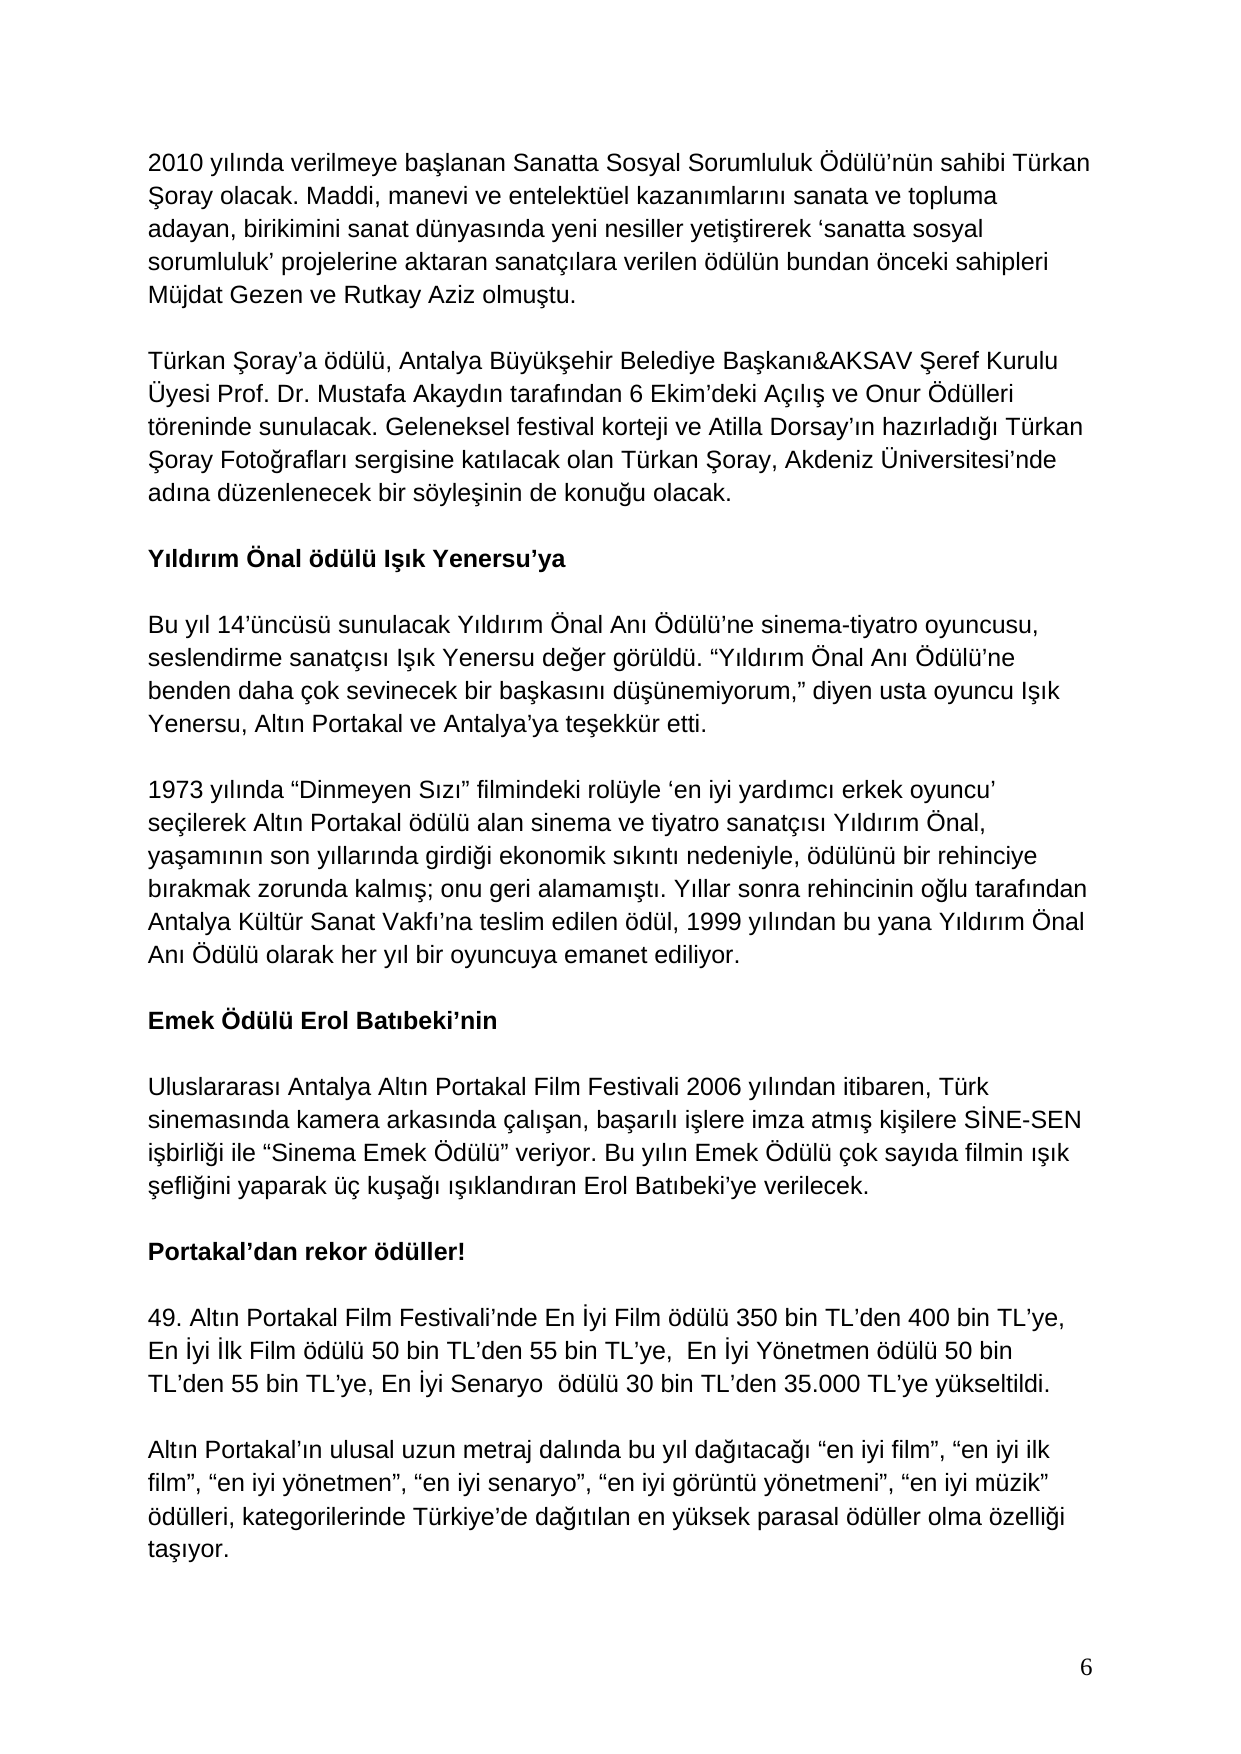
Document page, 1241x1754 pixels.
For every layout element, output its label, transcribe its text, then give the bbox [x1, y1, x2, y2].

text Portakal’dan rekor ödüller! [148, 1237, 1093, 1266]
text 2010 yılında verilmeye başlanan Sanatta Sosyal Sorumluluk Ödülü’nün sahibi Türkan Şoray olacak. Maddi, manevi ve entelektüel kazanımlarını sanata ve topluma adayan, birikimini sanat dünyasında yeni nesiller yetiştirerek ‘sanatta sosyal sorumluluk’ projelerine aktaran sanatçılara verilen ödülün bundan önceki sahipleri Müjdat Gezen ve Rutkay Aziz olmuştu. [148, 148, 1093, 308]
text Türkan Şoray’a ödülü, Antalya Büyükşehir Belediye Başkanı&AKSAV Şeref Kurulu Üyesi Prof. Dr. Mustafa Akaydın tarafından 6 Ekim’deki Açılış ve Onur Ödülleri töreninde sunulacak. Geleneksel festival korteji ve Atilla Dorsay’ın hazırladığı Türkan Şoray Fotoğrafları sergisine katılacak olan Türkan Şoray, Akdeniz Üniversitesi’nde adına düzenlenecek bir söyleşinin de konuğu olacak. [148, 346, 1093, 507]
text Yıldırım Önal ödülü Işık Yenersu’ya [148, 544, 1093, 573]
text Uluslararası Antalya Altın Portakal Film Festivali 2006 yılından itibaren, Türk sinemasında kamera arkasında çalışan, başarılı işlere imza atmış kişilere SİNE-SEN işbirliği ile “Sinema Emek Ödülü” veriyor. Bu yılın Emek Ödülü çok sayıda filmin ışık şefliğini yaparak üç kuşağı ışıklandıran Erol Batıbeki’ye verilecek. [148, 1072, 1093, 1200]
text 1973 yılında “Dinmeyen Sızı” filmindeki rolüyle ‘en iyi yardımcı erkek oyuncu’ seçilerek Altın Portakal ödülü alan sinema ve tiyatro sanatçısı Yıldırım Önal, yaşamının son yıllarında girdiği ekonomik sıkıntı nedeniyle, ödülünü bir rehinciye bırakmak zorunda kalmış; onu geri alamamıştı. Yıllar sonra rehincinin oğlu tarafından Antalya Kültür Sanat Vakfı’na teslim edilen ödül, 1999 yılından bu yana Yıldırım Önal Anı Ödülü olarak her yıl bir oyuncuya emanet ediliyor. [148, 775, 1093, 969]
text Emek Ödülü Erol Batıbeki’nin [148, 1006, 1093, 1035]
text 49. Altın Portakal Film Festivali’nde En İyi Film ödülü 350 bin TL’den 400 bin TL’ye, En İyi İlk Film ödülü 50 bin TL’den 55 bin TL’ye, En İyi Yönetmen ödülü 50 bin TL’den 55 bin TL’ye, En İyi Senaryo ödülü 30 bin TL’den 35.000 TL’ye yükseltildi. [148, 1303, 1093, 1398]
text Bu yıl 14’üncüsü sunulacak Yıldırım Önal Anı Ödülü’ne sinema-tiyatro oyuncusu, seslendirme sanatçısı Işık Yenersu değer görüldü. “Yıldırım Önal Anı Ödülü’ne benden daha çok sevinecek bir başkasını düşünemiyorum,” diyen usta oyuncu Işık Yenersu, Altın Portakal ve Antalya’ya teşekkür etti. [148, 610, 1093, 738]
text Altın Portakal’ın ulusal uzun metraj dalında bu yıl dağıtacağı “en iyi film”, “en iyi ilk film”, “en iyi yönetmen”, “en iyi senaryo”, “en iyi görüntü yönetmeni”, “en iyi müzik” ödülleri, kategorilerinde Türkiye’de dağıtılan en yüksek parasal ödüller olma özelliği taşıyor. [148, 1435, 1093, 1563]
